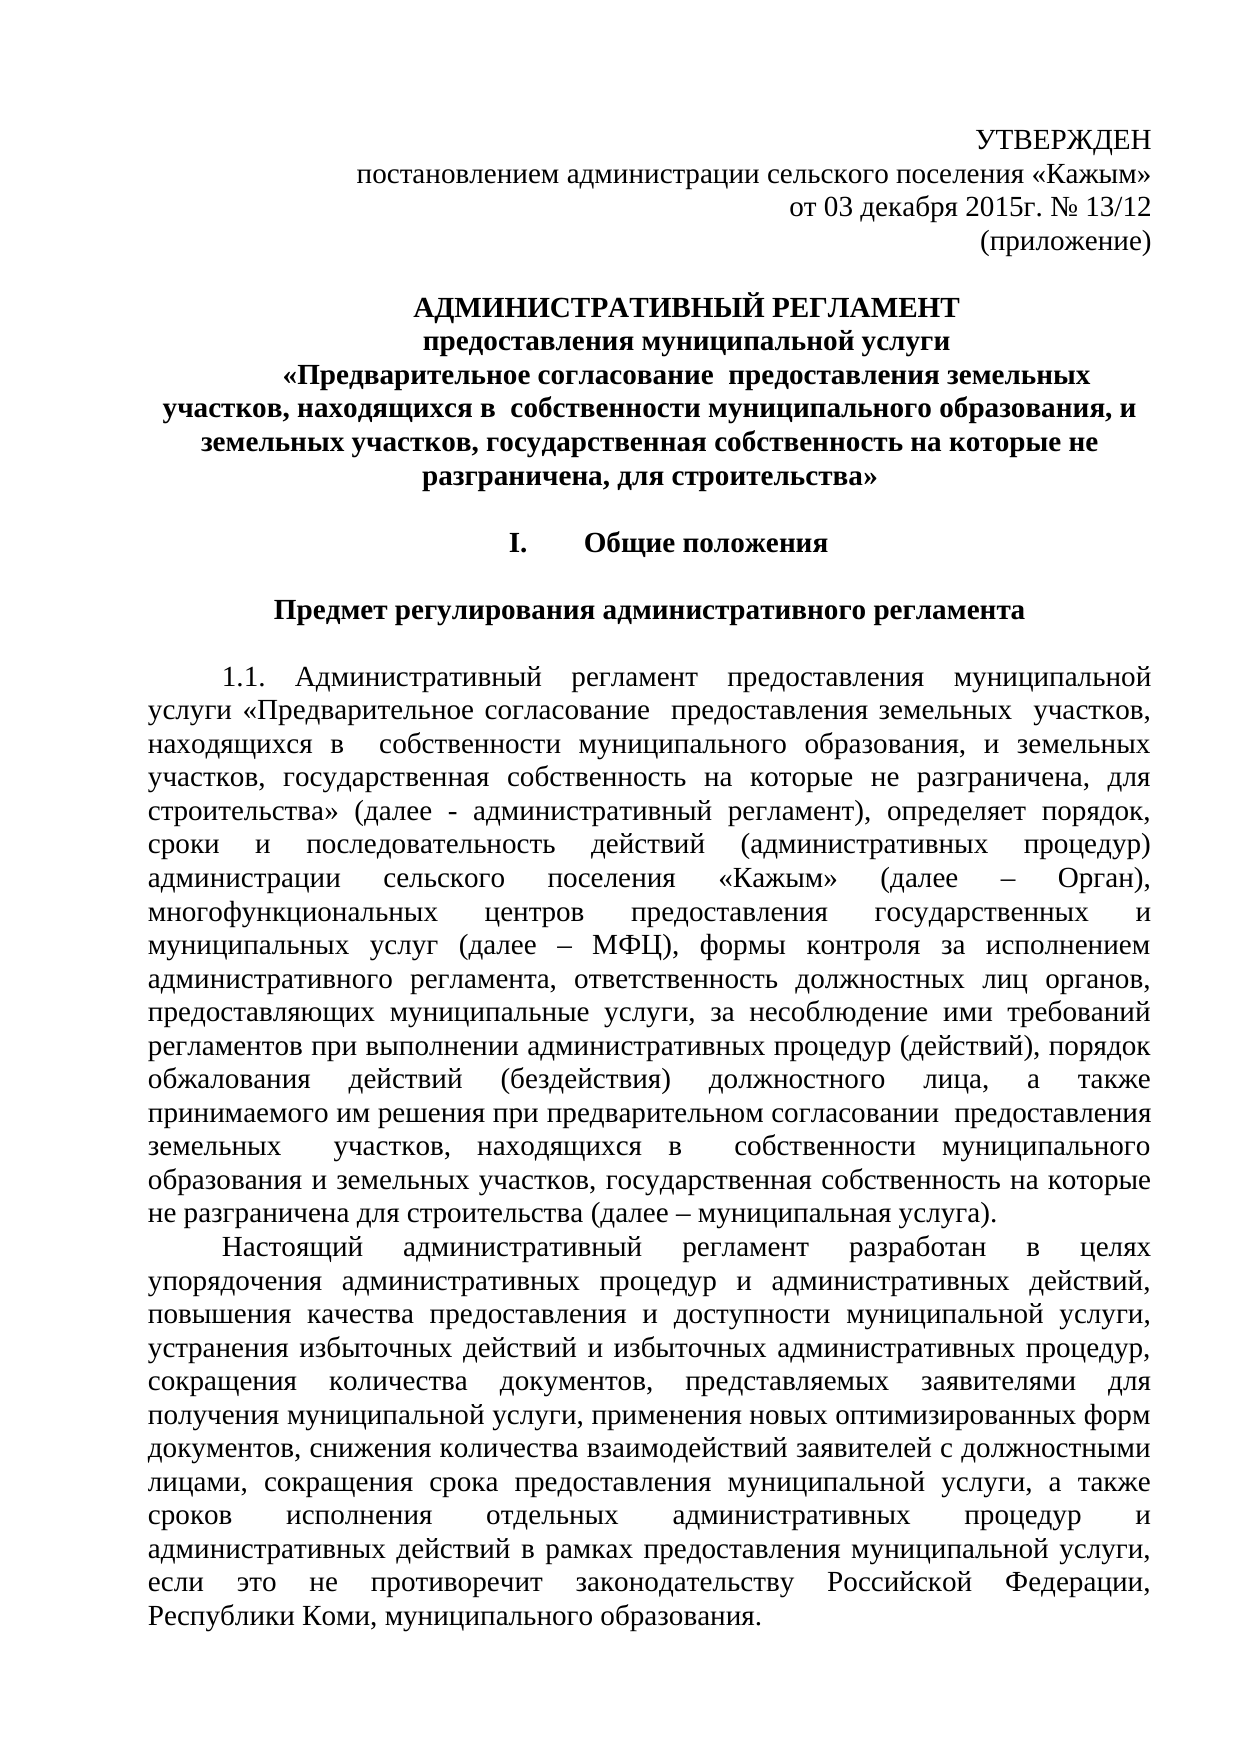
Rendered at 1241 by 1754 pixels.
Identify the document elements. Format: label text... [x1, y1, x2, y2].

title УТВЕРЖДЕН [148, 122, 1152, 156]
text (приложение) [148, 223, 1152, 256]
list Общие положения [185, 525, 1152, 558]
title от 03 декабря 2015г. № 13/12 [148, 189, 1152, 223]
text 1.1. Административный регламент предоставления муниципальной услуги «Предварительное согласование предоставления земельных участков, находящихся в собственности муниципального образования, и земельных участков, государственная собственность на которые не разграничена, для строительства» (далее - административный регламент), определяет порядок, сроки и последовательность действий (административных процедур) администрации сельского поселения «Кажым» (далее – Орган), многофункциональных центров предоставления государственных и муниципальных услуг (далее – МФЦ), формы контроля за исполнением административного регламента, ответственность должностных лиц органов, предоставляющих муниципальные услуги, за несоблюдение ими требований регламентов при выполнении административных процедур (действий), порядок обжалования действий (бездействия) должностного лица, а также принимаемого им решения при предварительном согласовании предоставления земельных участков, находящихся в собственности муниципального образования и земельных участков, государственная собственность на которые не разграничена для строительства (далее – муниципальная услуга). [148, 659, 1152, 1229]
title постановлением администрации сельского поселения «Кажым» [148, 156, 1152, 189]
text «Предварительное согласование предоставления земельных участков, находящихся в собственности муниципального образования, и земельных участков, государственная собственность на которые не разграничена, для строительства» [148, 357, 1152, 491]
text АДМИНИСТРАТИВНЫЙ РЕГЛАМЕНТ [148, 290, 1152, 323]
text Настоящий административный регламент разработан в целях упорядочения административных процедур и административных действий, повышения качества предоставления и доступности муниципальной услуги, устранения избыточных действий и избыточных административных процедур, сокращения количества документов, представляемых заявителями для получения муниципальной услуги, применения новых оптимизированных форм документов, снижения количества взаимодействий заявителей с должностными лицами, сокращения срока предоставления муниципальной услуги, а также сроков исполнения отдельных административных процедур и административных действий в рамках предоставления муниципальной услуги, если это не противоречит законодательству Российской Федерации, Республики Коми, муниципального образования. [148, 1229, 1152, 1632]
text предоставления муниципальной услуги [148, 323, 1152, 357]
text Предмет регулирования административного регламента [148, 592, 1152, 625]
